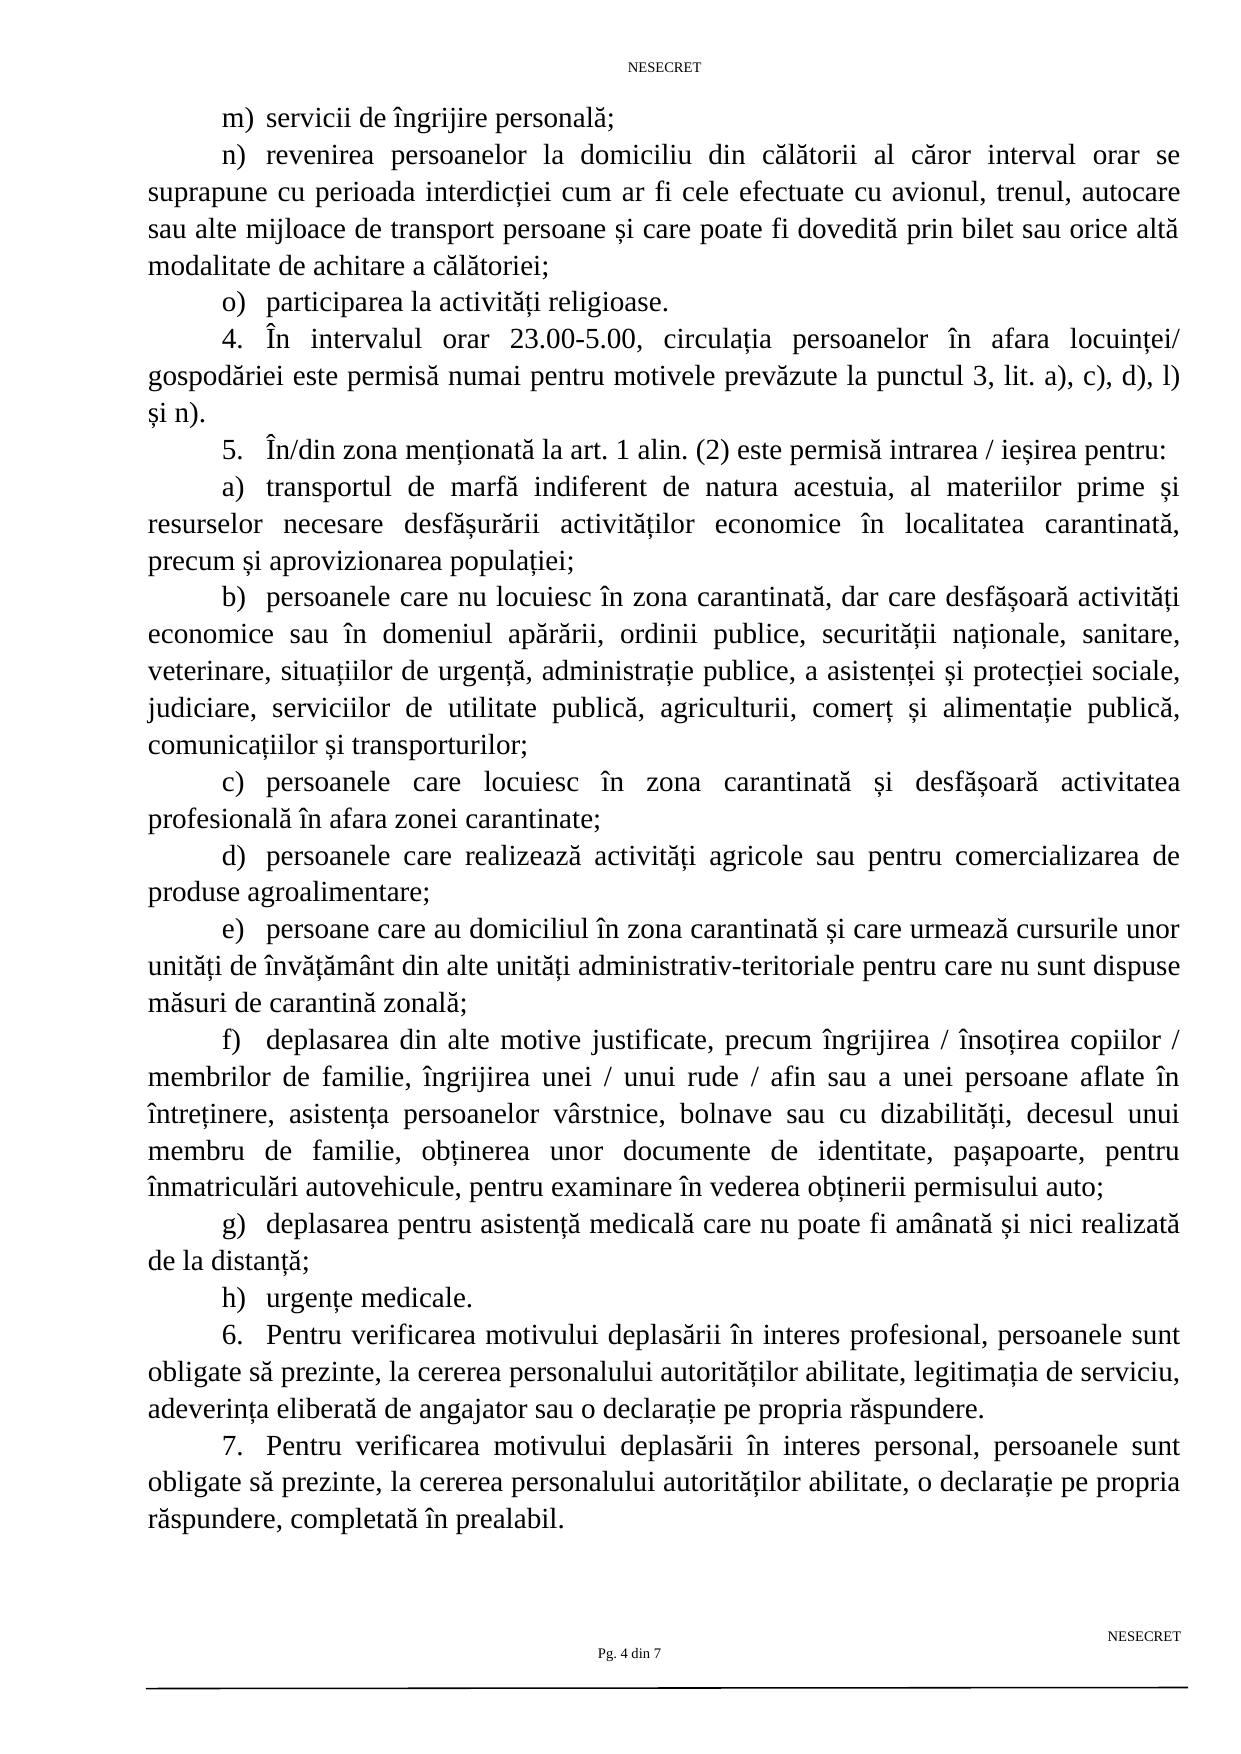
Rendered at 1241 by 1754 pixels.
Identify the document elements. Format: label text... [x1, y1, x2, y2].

list În/din zona menționată la art. 1 alin. (2) este permisă intrarea / ieșirea pentru: [148, 432, 1181, 466]
list participarea la activități religioase. [148, 284, 1181, 318]
list deplasarea din alte motive justificate, precum îngrijirea / însoțirea copiilor / membrilor de familie, îngrijirea unei / unui rude / afin sau a unei persoane aflate în întreținere, asistența persoanelor vârstnice, bolnave sau cu dizabilități, decesul unui membru de familie, obținerea unor documente de identitate, pașapoarte, pentru înmatriculări autovehicule, pentru examinare în vederea obținerii permisului auto; [148, 1022, 1181, 1203]
list persoane care au domiciliul în zona carantinată și care urmează cursurile unor unități de învățământ din alte unități administrativ-teritoriale pentru care nu sunt dispuse măsuri de carantină zonală; [148, 911, 1181, 1019]
list persoanele care locuiesc în zona carantinată și desfășoară activitatea profesională în afara zonei carantinate; [148, 764, 1181, 834]
list transportul de marfă indiferent de natura acestuia, al materiilor prime și resurselor necesare desfășurării activităților economice în localitatea carantinată, precum și aprovizionarea populației; [148, 469, 1181, 576]
list Pentru verificarea motivului deplasării în interes profesional, persoanele sunt obligate să prezinte, la cererea personalului autorităților abilitate, legitimația de serviciu, adeverința eliberată de angajator sau o declarație pe propria răspundere. [148, 1317, 1181, 1424]
list revenirea persoanelor la domiciliu din călătorii al căror interval orar se suprapune cu perioada interdicției cum ar fi cele efectuate cu avionul, trenul, autocare sau alte mijloace de transport persoane și care poate fi dovedită prin bilet sau orice altă modalitate de achitare a călătoriei; [148, 137, 1181, 281]
list deplasarea pentru asistență medicală care nu poate fi amânată și nici realizată de la distanță; [148, 1206, 1181, 1277]
list urgențe medicale. [148, 1280, 1181, 1314]
list Pentru verificarea motivului deplasării în interes personal, persoanele sunt obligate să prezinte, la cererea personalului autorităților abilitate, o declarație pe propria răspundere, completată în prealabil. [148, 1428, 1181, 1535]
list În intervalul orar 23.00-5.00, circulația persoanelor în afara locuinței/ gospodăriei este permisă numai pentru motivele prevăzute la punctul 3, lit. a), c), d), l) și n). [148, 321, 1181, 429]
list persoanele care realizează activități agricole sau pentru comercializarea de produse agroalimentare; [148, 838, 1181, 908]
list persoanele care nu locuiesc în zona carantinată, dar care desfășoară activități economice sau în domeniul apărării, ordinii publice, securității naționale, sanitare, veterinare, situațiilor de urgență, administrație publice, a asistenței și protecției sociale, judiciare, serviciilor de utilitate publică, agriculturii, comerț și alimentație publică, comunicațiilor și transporturilor; [148, 579, 1181, 761]
list servicii de îngrijire personală; [148, 100, 1181, 134]
